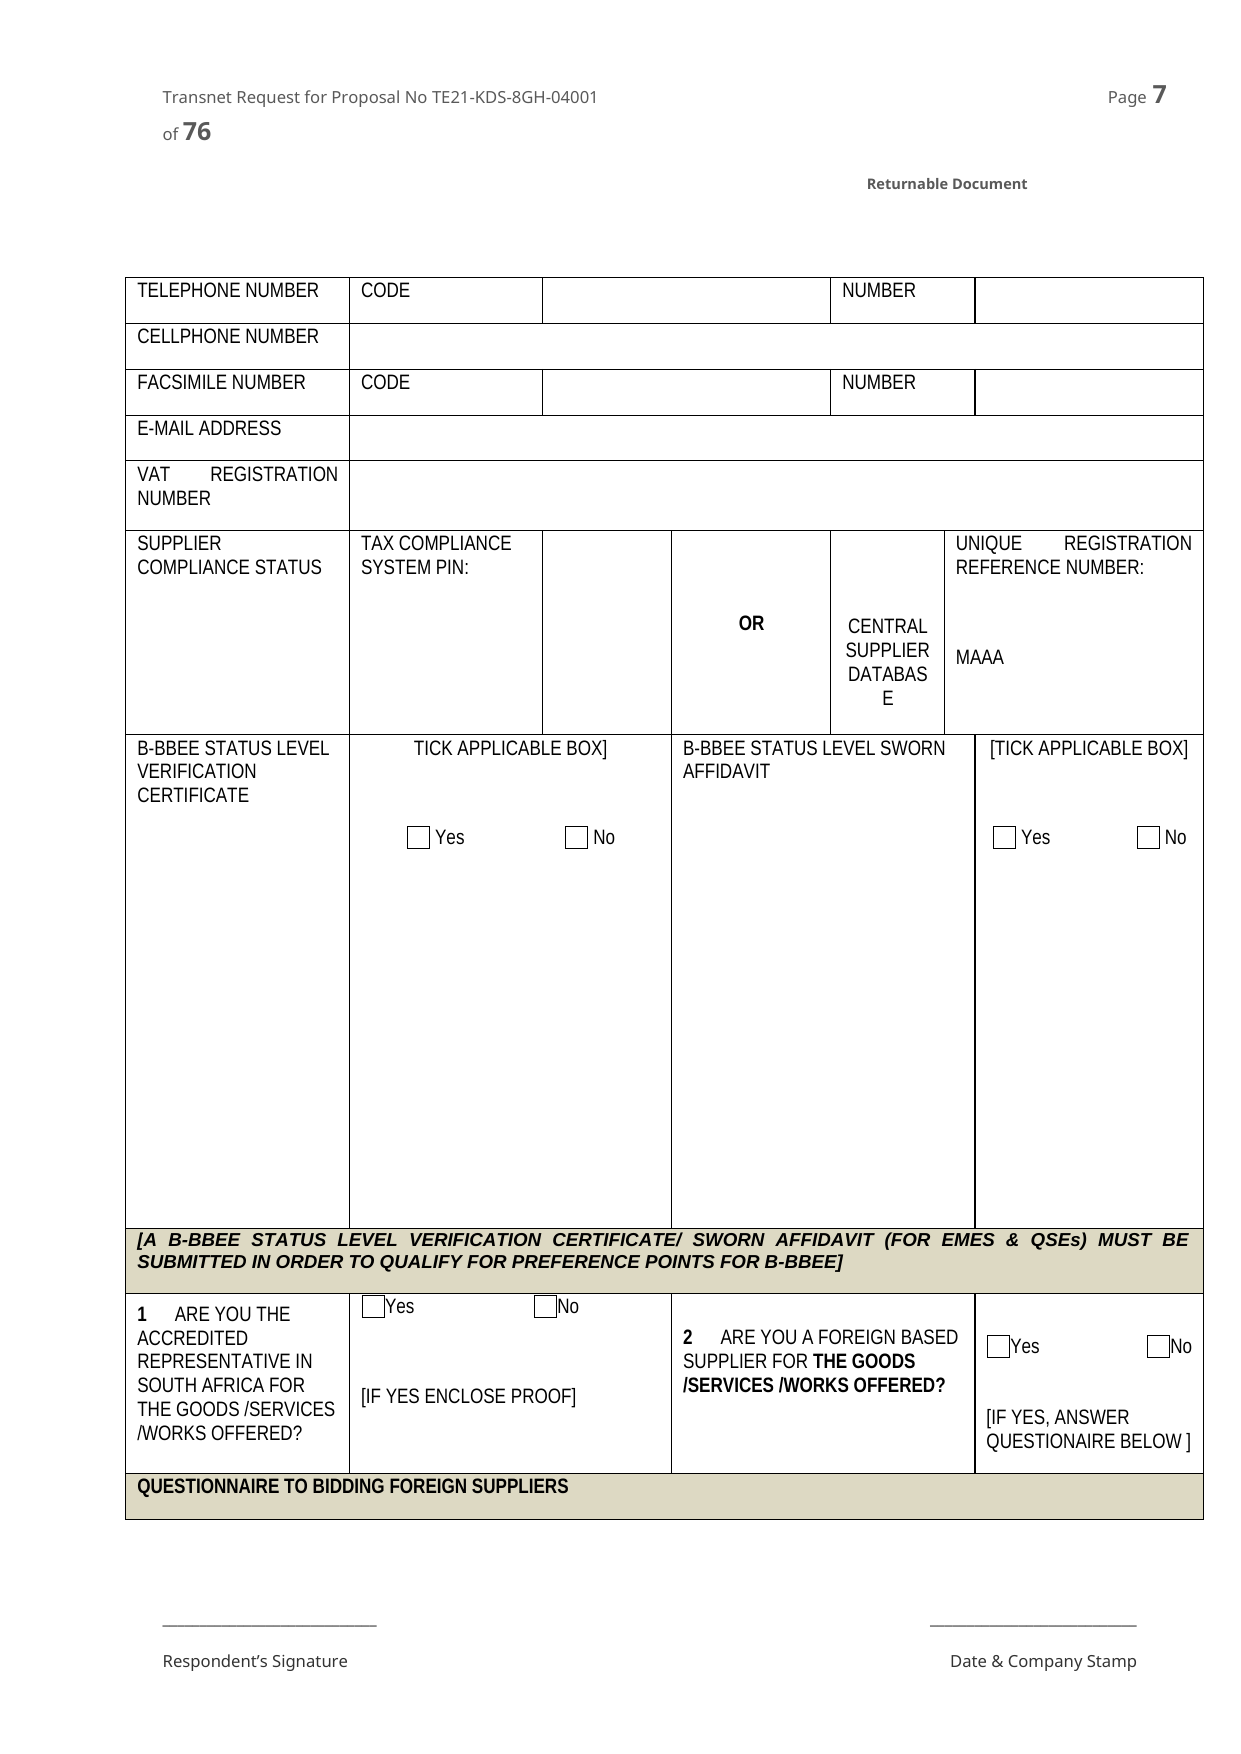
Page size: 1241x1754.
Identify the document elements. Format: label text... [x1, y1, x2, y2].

table_cell CODE [350, 278, 542, 323]
table_cell TICK APPLICABLE BOX] Yes No [350, 735, 671, 1228]
table_cell [543, 531, 671, 734]
table_cell TAX COMPLIANCE SYSTEM PIN: [350, 531, 542, 734]
table_cell [350, 324, 1203, 369]
table_cell NUMBER [831, 370, 974, 414]
table_cell B-BBEE STATUS LEVEL VERIFICATION CERTIFICATE [126, 735, 349, 1228]
table_cell ARE YOU A FOREIGN BASED SUPPLIER FOR THE GOODS /SERVICES /WORKS OFFERED? [672, 1294, 974, 1473]
table_cell QUESTIONNAIRE TO BIDDING FOREIGN SUPPLIERS [126, 1474, 1203, 1519]
table_cell CODE [350, 370, 542, 414]
table_cell [976, 278, 1203, 323]
table_cell [976, 370, 1203, 414]
table_cell [350, 461, 1203, 530]
table_cell [543, 278, 830, 323]
table_cell VAT REGISTRATION NUMBER [126, 461, 349, 530]
table_cell NUMBER [831, 278, 974, 323]
table_cell FACSIMILE NUMBER [126, 370, 349, 414]
table_cell CENTRAL SUPPLIER DATABASE [831, 531, 944, 734]
table_cell [350, 416, 1203, 460]
table_cell ARE YOU THE ACCREDITED REPRESENTATIVE IN SOUTH AFRICA FOR THE GOODS /SERVICES /WORKS OFFERED? [126, 1294, 349, 1473]
table_cell OR [672, 531, 830, 734]
table_cell CELLPHONE NUMBER [126, 324, 349, 369]
table_cell Yes No [IF YES, ANSWER QUESTIONAIRE BELOW ] [976, 1294, 1203, 1473]
table_cell [TICK APPLICABLE BOX] Yes No [976, 735, 1203, 1228]
table_cell E-MAIL ADDRESS [126, 416, 349, 460]
table_cell SUPPLIER COMPLIANCE STATUS [126, 531, 349, 734]
table_cell B-BBEE STATUS LEVEL SWORN AFFIDAVIT [672, 735, 974, 1228]
table_cell Yes No [IF YES ENCLOSE PROOF] [350, 1294, 671, 1473]
table_cell [A B-BBEE STATUS LEVEL VERIFICATION CERTIFICATE/ SWORN AFFIDAVIT (FOR EMES & QSEs) MUST BE SUBMITTED IN ORDER TO QUALIFY FOR PREFERENCE POINTS FOR B-BBEE] [126, 1229, 1203, 1293]
table_cell [543, 370, 830, 414]
table_cell UNIQUE REGISTRATION REFERENCE NUMBER: MAAA [945, 531, 1203, 734]
table_cell TELEPHONE NUMBER [126, 278, 349, 323]
